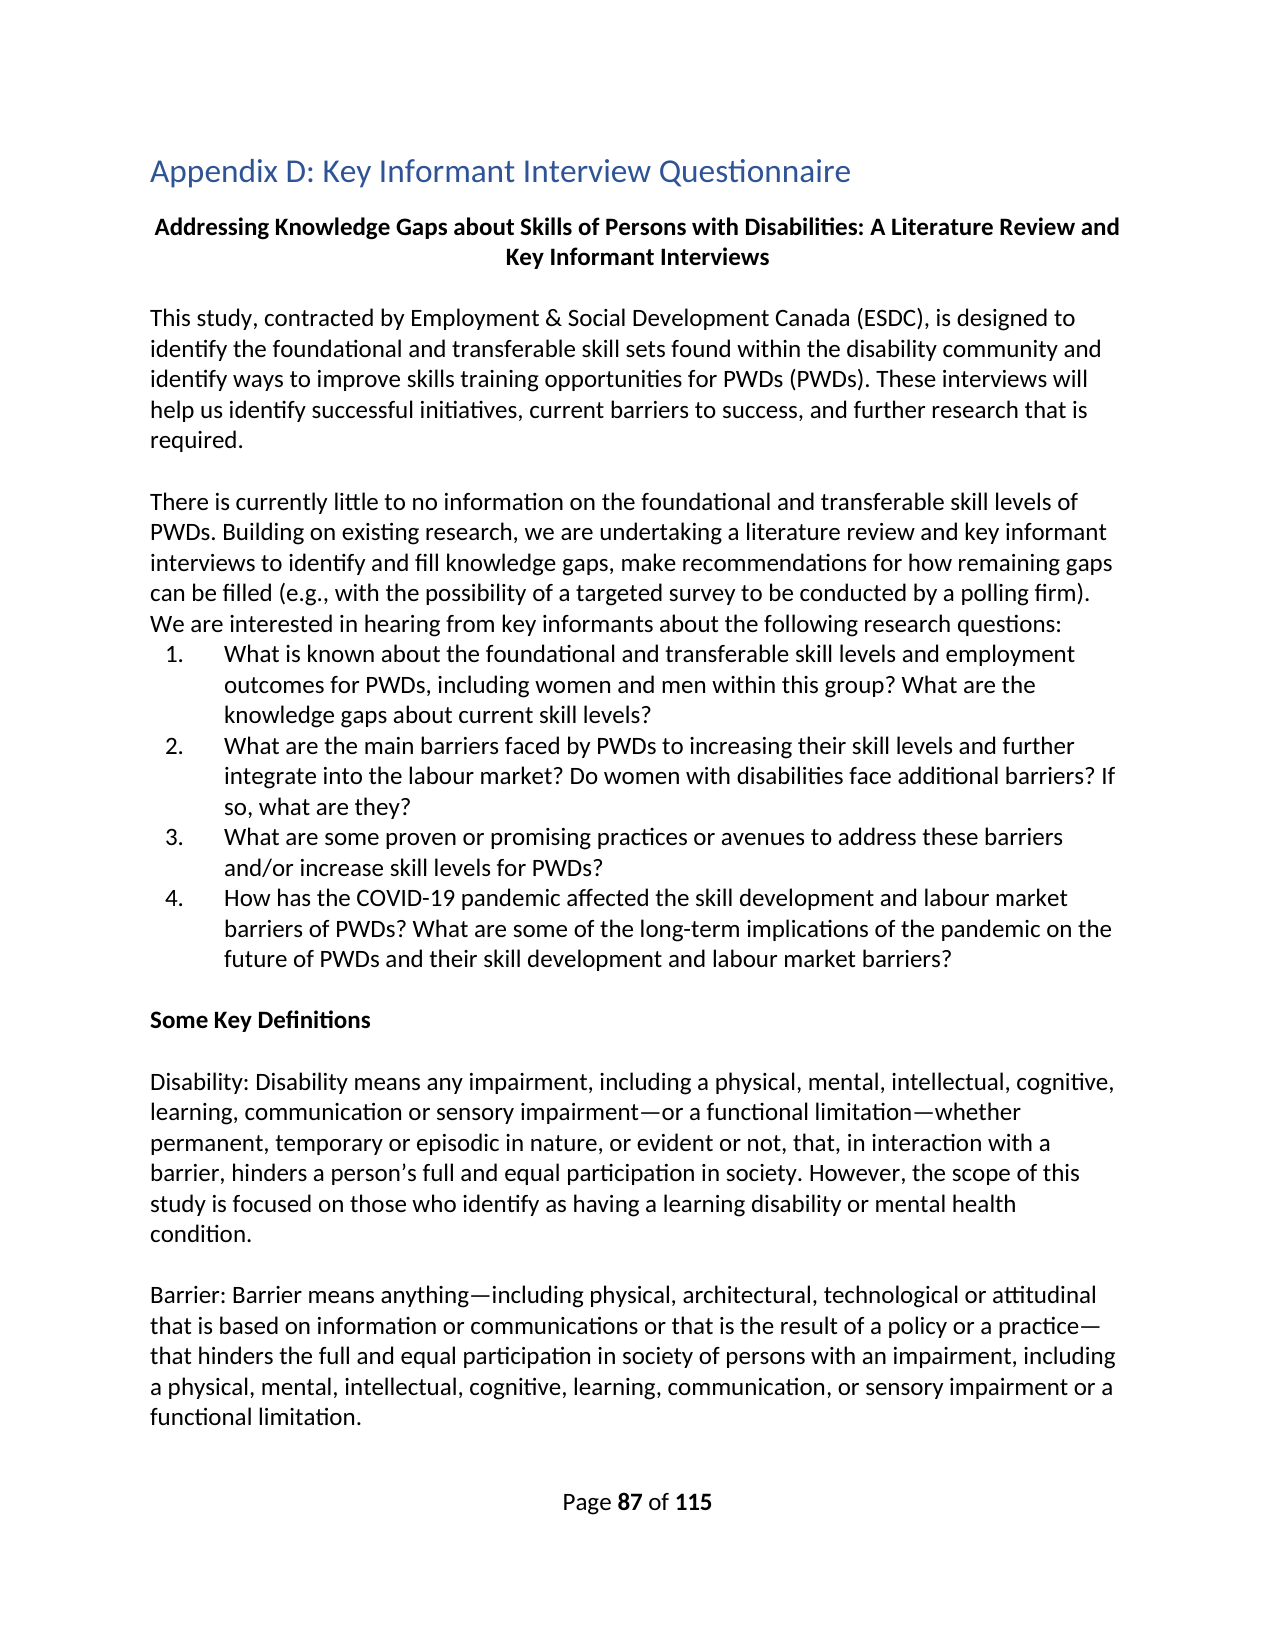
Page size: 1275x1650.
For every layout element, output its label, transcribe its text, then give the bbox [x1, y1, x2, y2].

text Disability: Disability means any impairment, including a physical, mental, intellectual, cognitive, learning, communication or sensory impairment—or a functional limitation—whether permanent, temporary or episodic in nature, or evident or not, that, in interaction with a barrier, hinders a person’s full and equal participation in society. However, the scope of this study is focused on those who identify as having a learning disability or mental health condition. [150, 1066, 1125, 1249]
text Addressing Knowledge Gaps about Skills of Persons with Disabilities: A Literature Review and Key Informant Interviews [150, 211, 1125, 272]
text Barrier: Barrier means anything—including physical, architectural, technological or attitudinal that is based on information or communications or that is the result of a policy or a practice—that hinders the full and equal participation in society of persons with an impairment, including a physical, mental, intellectual, cognitive, learning, communication, or sensory impairment or a functional limitation. [150, 1279, 1125, 1432]
subtitle Appendix D: Key Informant Interview Questionnaire [150, 150, 1125, 191]
list What are the main barriers faced by PWDs to increasing their skill levels and further integrate into the labour market? Do women with disabilities face additional barriers? If so, what are they? [165, 730, 1125, 821]
text This study, contracted by Employment & Social Development Canada (ESDC), is designed to identify the foundational and transferable skill sets found within the disability community and identify ways to improve skills training opportunities for PWDs (PWDs). These interviews will help us identify successful initiatives, current barriers to success, and further research that is required. [150, 303, 1125, 455]
list What are some proven or promising practices or avenues to address these barriers and/or increase skill levels for PWDs? [165, 821, 1125, 882]
text Some Key Definitions [150, 1004, 1125, 1035]
list What is known about the foundational and transferable skill levels and employment outcomes for PWDs, including women and men within this group? What are the knowledge gaps about current skill levels? [165, 638, 1125, 730]
list How has the COVID-19 pandemic affected the skill development and labour market barriers of PWDs? What are some of the long-term implications of the pandemic on the future of PWDs and their skill development and labour market barriers? [165, 882, 1125, 974]
text There is currently little to no information on the foundational and transferable skill levels of PWDs. Building on existing research, we are undertaking a literature review and key informant interviews to identify and fill knowledge gaps, make recommendations for how remaining gaps can be filled (e.g., with the possibility of a targeted survey to be conducted by a polling firm). We are interested in hearing from key informants about the following research questions: [150, 486, 1125, 638]
